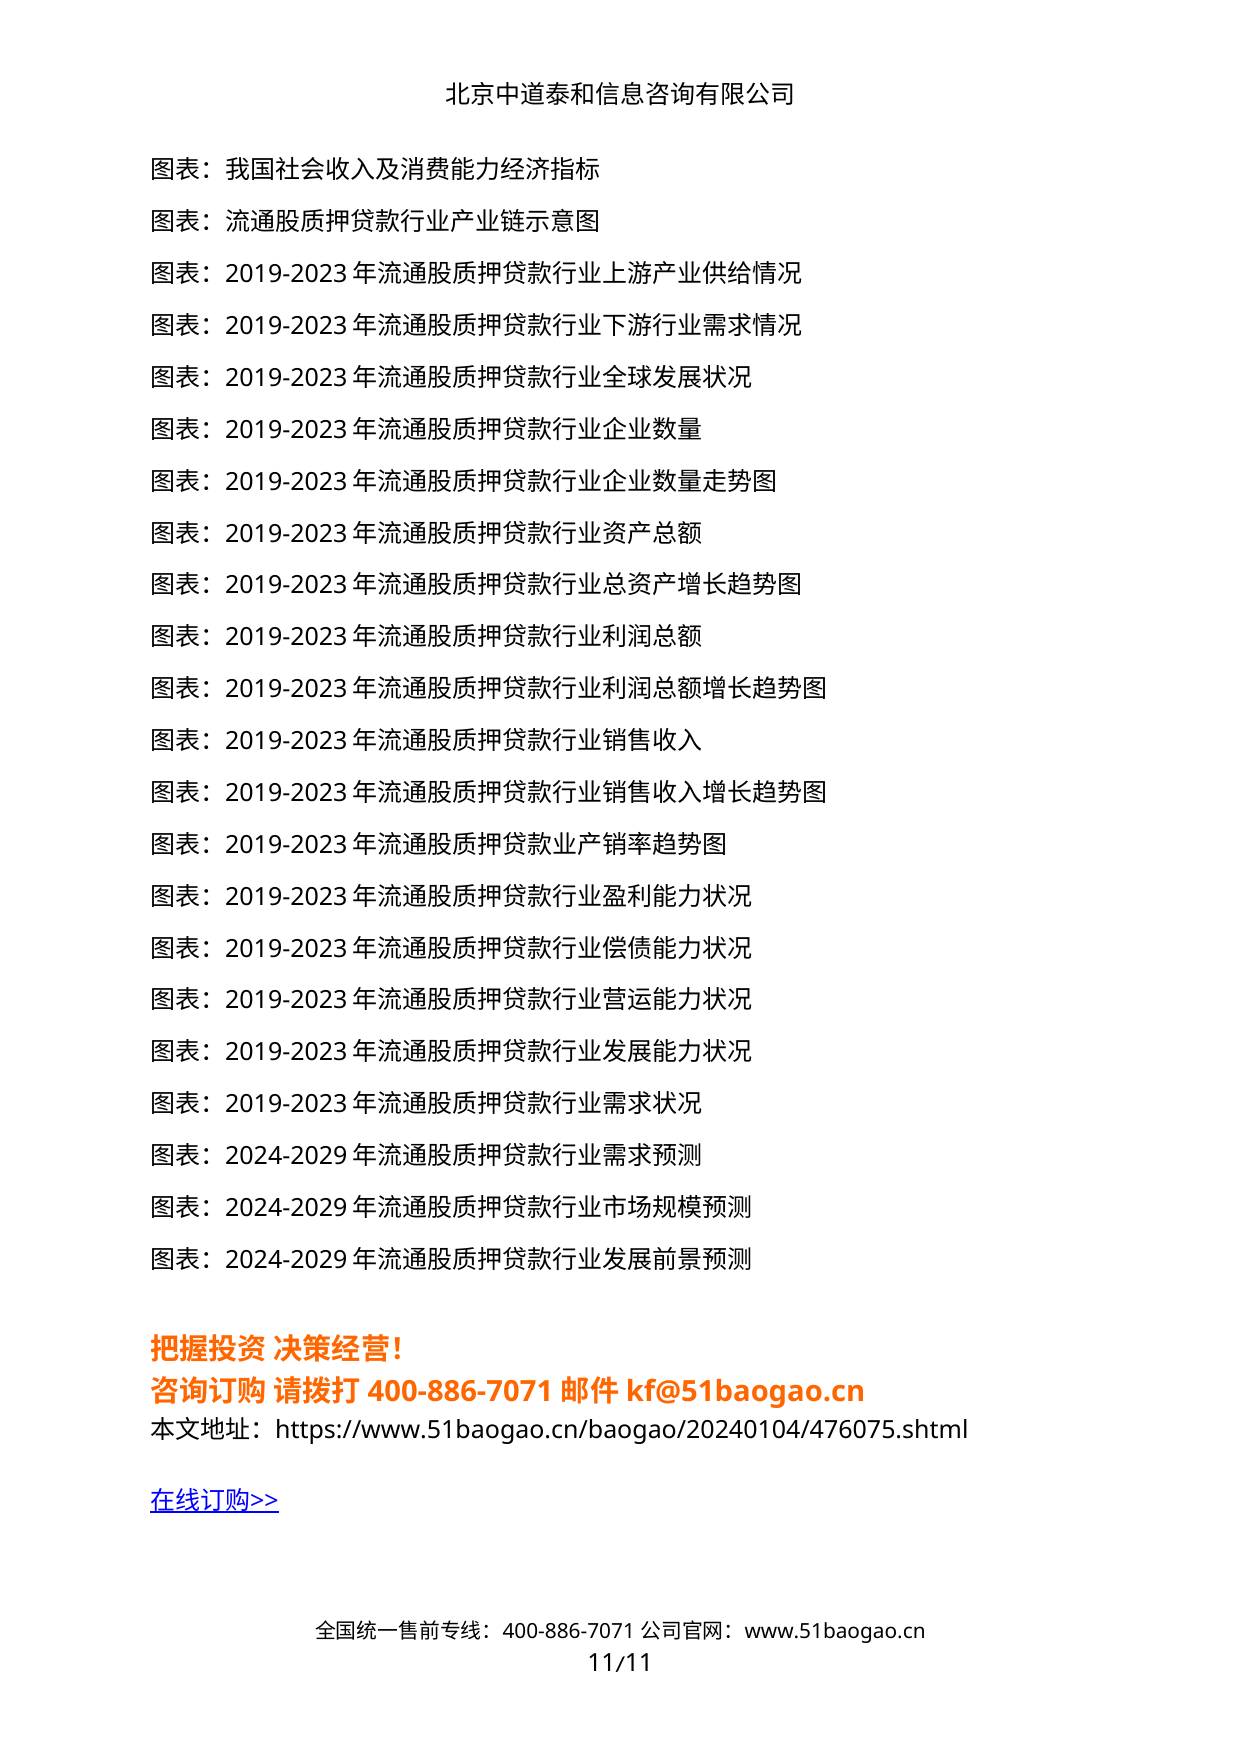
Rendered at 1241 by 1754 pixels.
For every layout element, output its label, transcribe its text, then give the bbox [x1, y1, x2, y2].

text 图表：2019-2023年流通股质押贷款行业资产总额 [150, 513, 1090, 549]
text 图表：2019-2023年流通股质押贷款行业全球发展状况 [150, 357, 1090, 394]
text 图表：2019-2023年流通股质押贷款行业利润总额增长趋势图 [150, 669, 1090, 705]
text 图表：2019-2023年流通股质押贷款行业销售收入增长趋势图 [150, 772, 1090, 809]
text 图表：2019-2023年流通股质押贷款行业盈利能力状况 [150, 876, 1090, 912]
text 图表：流通股质押贷款行业产业链示意图 [150, 202, 1090, 238]
text 图表：2024-2029年流通股质押贷款行业市场规模预测 [150, 1187, 1090, 1224]
text 图表：2019-2023年流通股质押贷款行业上游产业供给情况 [150, 254, 1090, 290]
text 把握投资 决策经营！咨询订购 请拨打 400-886-7071 邮件 kf@51baogao.cn本文地址：https://www.51baogao.cn/baogao/20240104/476075.shtml [150, 1291, 1090, 1446]
text 图表：2019-2023年流通股质押贷款行业需求状况 [150, 1084, 1090, 1120]
text 图表：2019-2023年流通股质押贷款行业下游行业需求情况 [150, 306, 1090, 342]
text 图表：2019-2023年流通股质押贷款行业偿债能力状况 [150, 928, 1090, 964]
text 在线订购>> [150, 1446, 1090, 1517]
text 图表：2024-2029年流通股质押贷款行业需求预测 [150, 1136, 1090, 1172]
text 图表：2019-2023年流通股质押贷款行业总资产增长趋势图 [150, 565, 1090, 601]
text 图表：2019-2023年流通股质押贷款业产销率趋势图 [150, 824, 1090, 861]
text 图表：2019-2023年流通股质押贷款行业营运能力状况 [150, 980, 1090, 1016]
text 图表：我国社会收入及消费能力经济指标 [150, 150, 1090, 186]
text 图表：2019-2023年流通股质押贷款行业利润总额 [150, 617, 1090, 653]
text 图表：2024-2029年流通股质押贷款行业发展前景预测 [150, 1239, 1090, 1276]
text 图表：2019-2023年流通股质押贷款行业发展能力状况 [150, 1032, 1090, 1068]
text 图表：2019-2023年流通股质押贷款行业企业数量 [150, 409, 1090, 446]
text 图表：2019-2023年流通股质押贷款行业销售收入 [150, 721, 1090, 757]
text 图表：2019-2023年流通股质押贷款行业企业数量走势图 [150, 461, 1090, 497]
